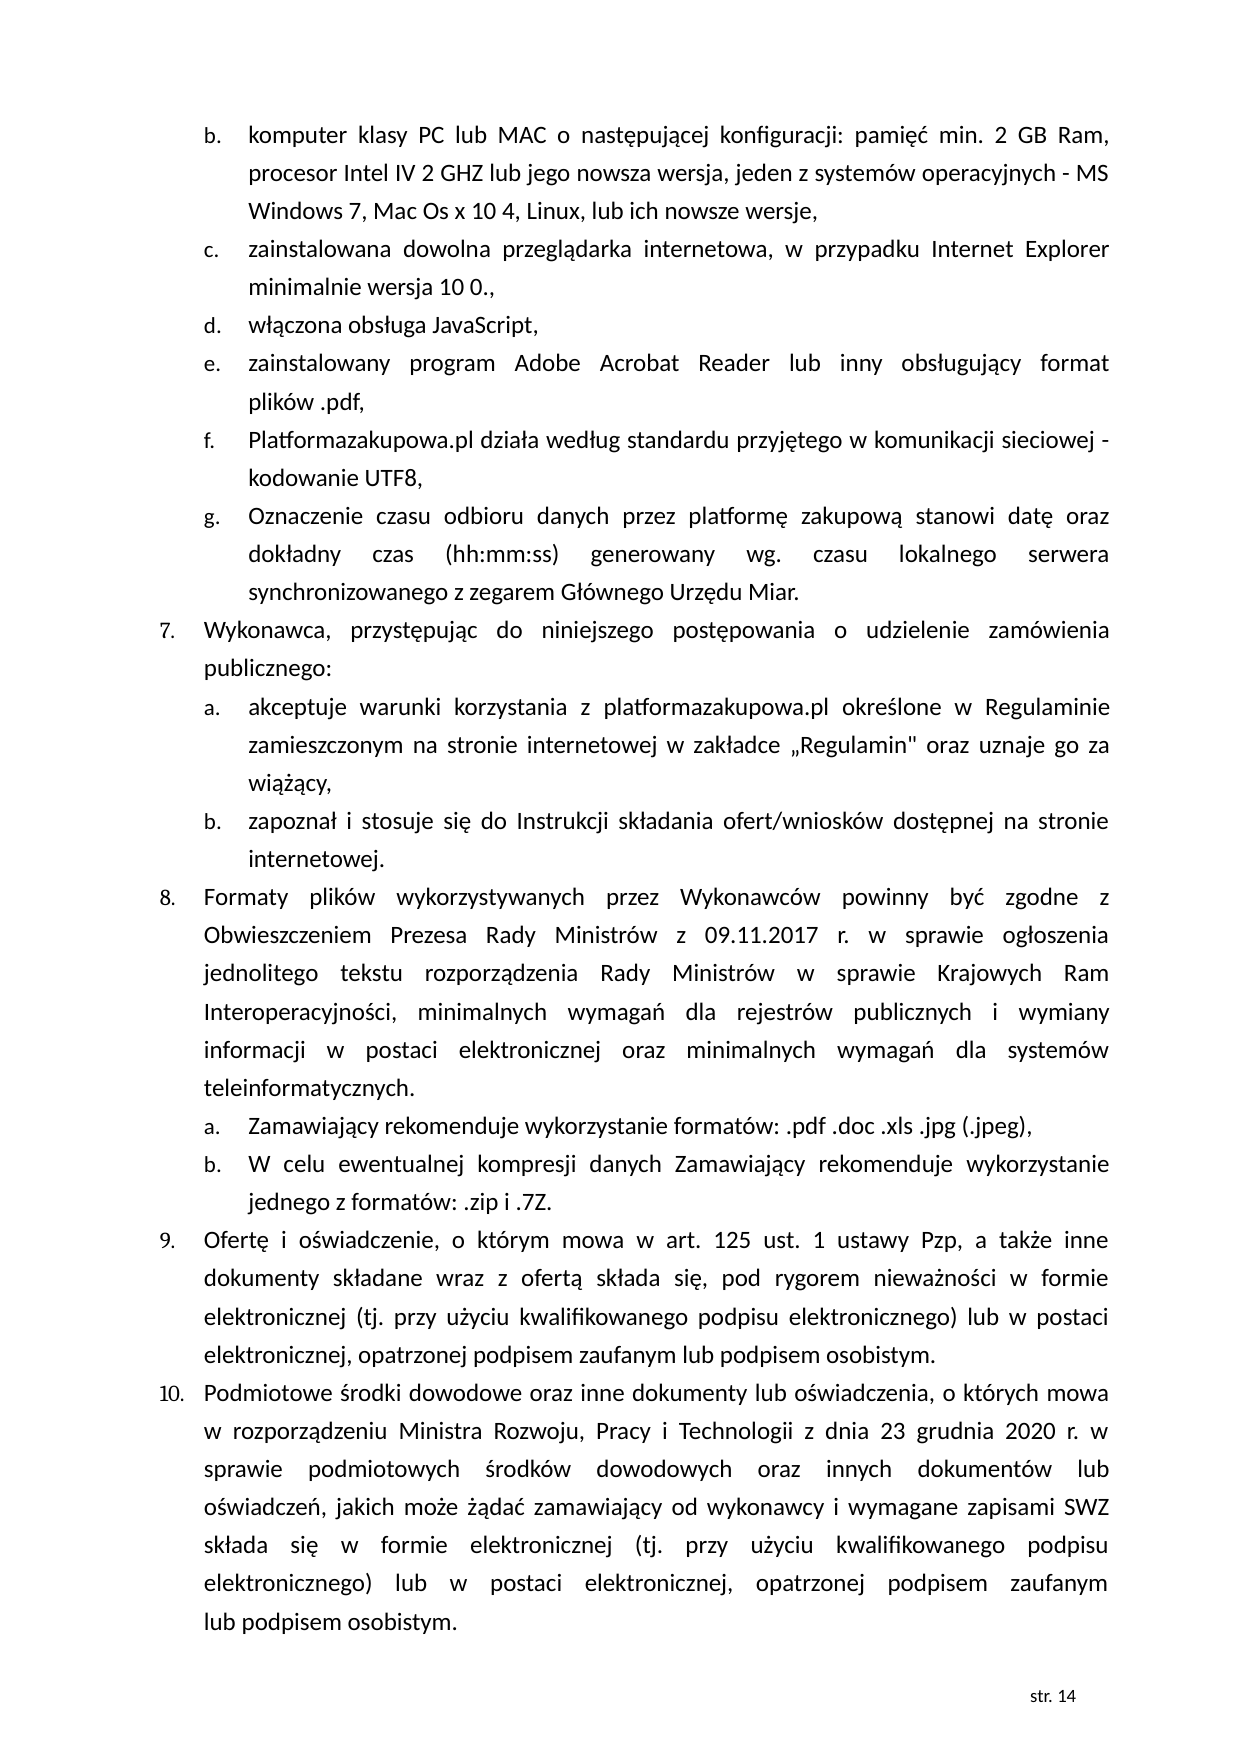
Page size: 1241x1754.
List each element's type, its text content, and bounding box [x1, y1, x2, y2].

list zainstalowany program Adobe Acrobat Reader lub inny obsługujący format plików .pdf, [204, 347, 1110, 416]
list zapoznał i stosuje się do Instrukcji składania ofert/wniosków dostępnej na stronie internetowej. [204, 805, 1110, 874]
list włączona obsługa JavaScript, [204, 309, 1110, 340]
list Oznaczenie czasu odbioru danych przez platformę zakupową stanowi datę oraz dokładny czas (hh:mm:ss) generowany wg. czasu lokalnego serwera synchronizowanego z zegarem Głównego Urzędu Miar. [204, 500, 1110, 607]
list Formaty plików wykorzystywanych przez Wykonawców powinny być zgodne z Obwieszczeniem Prezesa Rady Ministrów z 09.11.2017 r. w sprawie ogłoszenia jednolitego tekstu rozporządzenia Rady Ministrów w sprawie Krajowych Ram Interoperacyjności, minimalnych wymagań dla rejestrów publicznych i wymiany informacji w postaci elektronicznej oraz minimalnych wymagań dla systemów teleinformatycznych. [159, 881, 1110, 1102]
list Ofertę i oświadczenie, o którym mowa w art. 125 ust. 1 ustawy Pzp, a także inne dokumenty składane wraz z ofertą składa się, pod rygorem nieważności w formie elektronicznej (tj. przy użyciu kwalifikowanego podpisu elektronicznego) lub w postaci elektronicznej, opatrzonej podpisem zaufanym lub podpisem osobistym. [159, 1224, 1110, 1369]
list zainstalowana dowolna przeglądarka internetowa, w przypadku Internet Explorer minimalnie wersja 10 0., [204, 233, 1110, 302]
list akceptuje warunki korzystania z platformazakupowa.pl określone w Regulaminie zamieszczonym na stronie internetowej w zakładce „Regulamin" oraz uznaje go za wiążący, [204, 691, 1110, 797]
list komputer klasy PC lub MAC o następującej konfiguracji: pamięć min. 2 GB Ram, procesor Intel IV 2 GHZ lub jego nowsza wersja, jeden z systemów operacyjnych - MS Windows 7, Mac Os x 10 4, Linux, lub ich nowsze wersje, [204, 119, 1110, 226]
list Wykonawca, przystępując do niniejszego postępowania o udzielenie zamówienia publicznego: [159, 614, 1110, 683]
list Platformazakupowa.pl działa według standardu przyjętego w komunikacji sieciowej - kodowanie UTF8, [204, 424, 1110, 492]
list Podmiotowe środki dowodowe oraz inne dokumenty lub oświadczenia, o których mowa w rozporządzeniu Ministra Rozwoju, Pracy i Technologii z dnia 23 grudnia 2020 r. w sprawie podmiotowych środków dowodowych oraz innych dokumentów lub oświadczeń, jakich może żądać zamawiający od wykonawcy i wymagane zapisami SWZ składa się w formie elektronicznej (tj. przy użyciu kwalifikowanego podpisu elektronicznego) lub w postaci elektronicznej, opatrzonej podpisem zaufanym lub podpisem osobistym. [159, 1377, 1110, 1636]
list W celu ewentualnej kompresji danych Zamawiający rekomenduje wykorzystanie jednego z formatów: .zip i .7Z. [204, 1148, 1110, 1217]
list Zamawiający rekomenduje wykorzystanie formatów: .pdf .doc .xls .jpg (.jpeg), [204, 1110, 1110, 1141]
